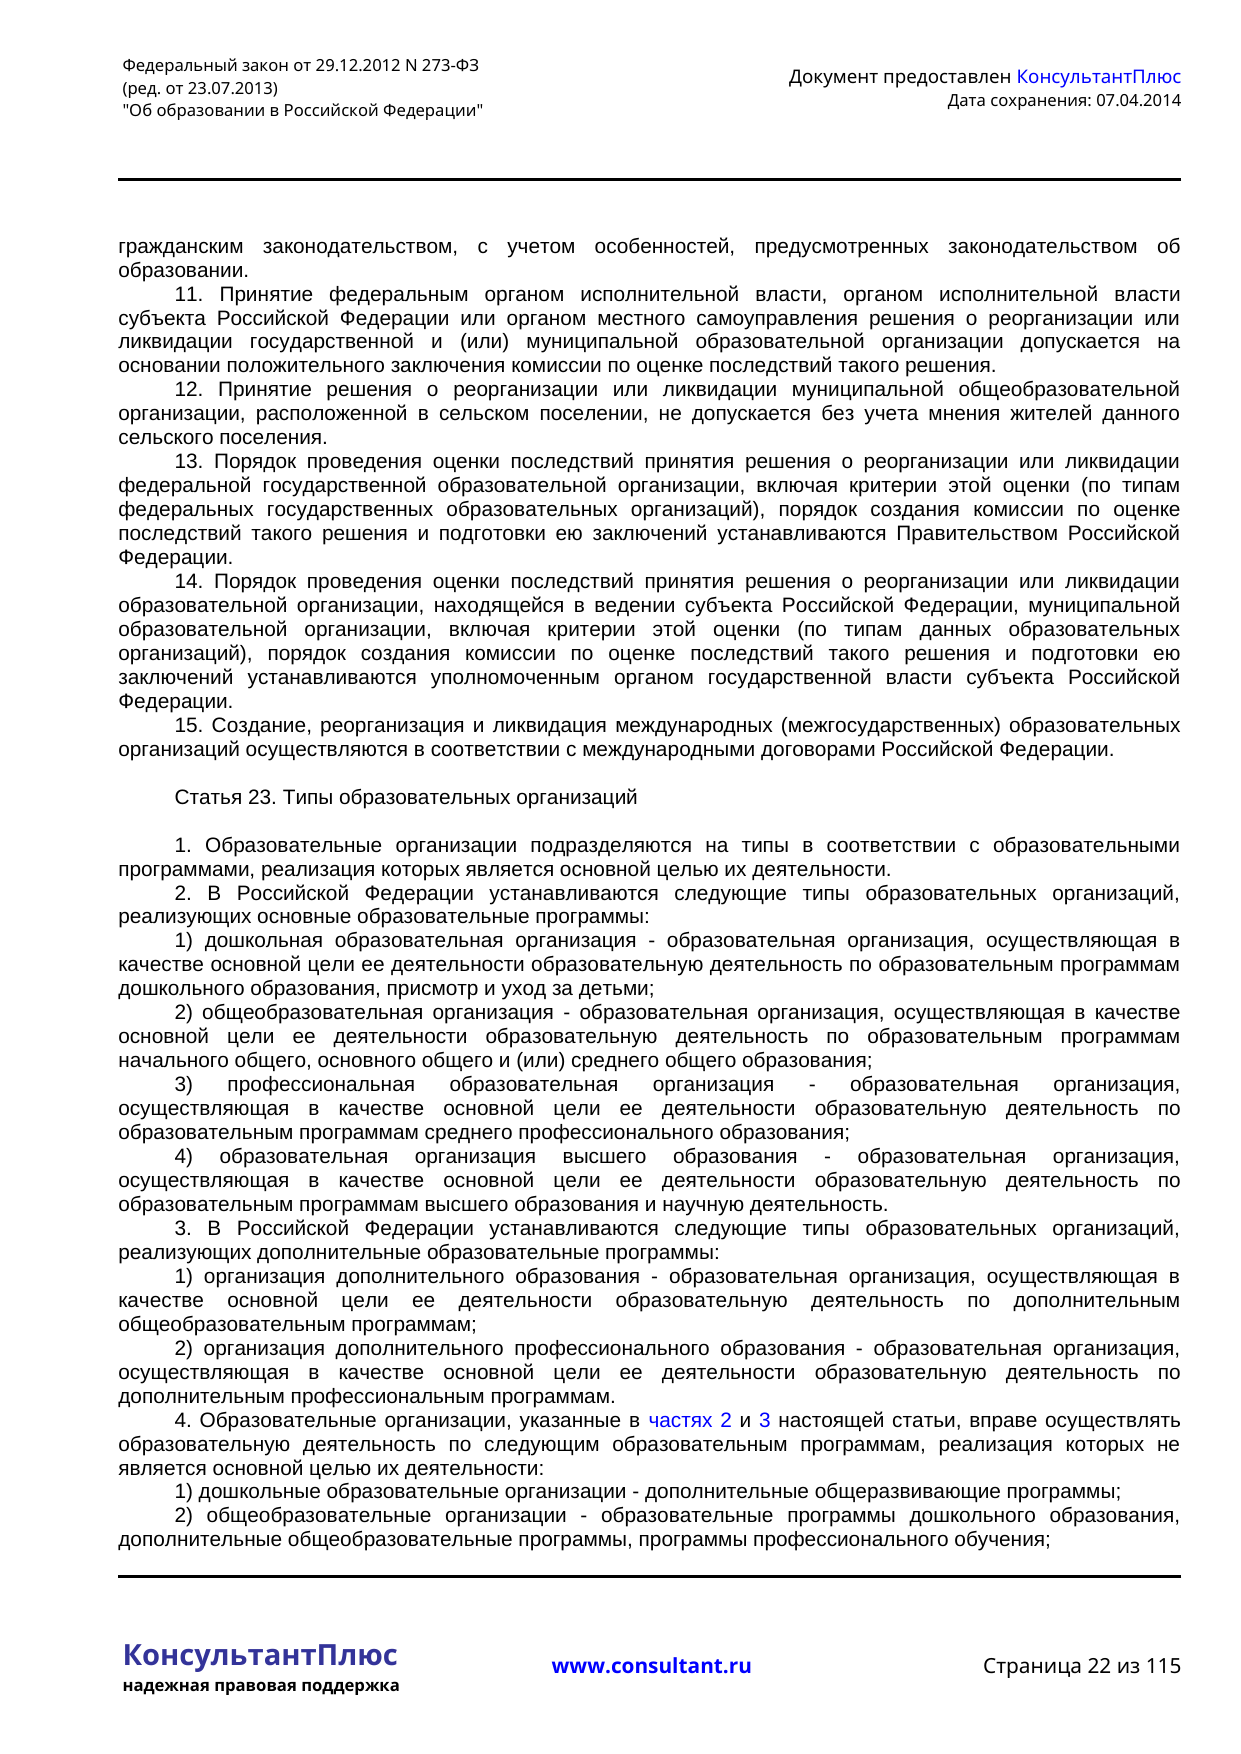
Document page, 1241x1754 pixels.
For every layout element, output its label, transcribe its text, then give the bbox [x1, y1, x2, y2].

text Статья 23. Типы образовательных организаций [118, 784, 1181, 808]
text 2) общеобразовательная организация - образовательная организация, осуществляющая в качестве основной цели ее деятельности образовательную деятельность по образовательным программам начального общего, основного общего и (или) среднего общего образования; [118, 1000, 1181, 1072]
text 4. Образовательные организации, указанные в частях 2 и 3 настоящей статьи, вправе осуществлять образовательную деятельность по следующим образовательным программам, реализация которых не является основной целью их деятельности: [118, 1407, 1181, 1479]
text 2) общеобразовательные организации - образовательные программы дошкольного образования, дополнительные общеобразовательные программы, программы профессионального обучения; [118, 1503, 1181, 1551]
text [118, 233, 1181, 281]
text 1. Образовательные организации подразделяются на типы в соответствии с образовательными программами, реализация которых является основной целью их деятельности. [118, 832, 1181, 880]
text 15. Создание, реорганизация и ликвидация международных (межгосударственных) образовательных организаций осуществляются в соответствии с международными договорами Российской Федерации. [118, 713, 1181, 761]
text 3. В Российской Федерации устанавливаются следующие типы образовательных организаций, реализующих дополнительные образовательные программы: [118, 1216, 1181, 1264]
text 14. Порядок проведения оценки последствий принятия решения о реорганизации или ликвидации образовательной организации, находящейся в ведении субъекта Российской Федерации, муниципальной образовательной организации, включая критерии этой оценки (по типам данных образовательных организаций), порядок создания комиссии по оценке последствий такого решения и подготовки ею заключений устанавливаются уполномоченным органом государственной власти субъекта Российской Федерации. [118, 569, 1181, 713]
text 1) организация дополнительного образования - образовательная организация, осуществляющая в качестве основной цели ее деятельности образовательную деятельность по дополнительным общеобразовательным программам; [118, 1264, 1181, 1336]
text 12. Принятие решения о реорганизации или ликвидации муниципальной общеобразовательной организации, расположенной в сельском поселении, не допускается без учета мнения жителей данного сельского поселения. [118, 377, 1181, 449]
text 2. В Российской Федерации устанавливаются следующие типы образовательных организаций, реализующих основные образовательные программы: [118, 880, 1181, 928]
text 1) дошкольные образовательные организации - дополнительные общеразвивающие программы; [118, 1479, 1181, 1503]
text 3) профессиональная образовательная организация - образовательная организация, осуществляющая в качестве основной цели ее деятельности образовательную деятельность по образовательным программам среднего профессионального образования; [118, 1072, 1181, 1144]
text 1) дошкольная образовательная организация - образовательная организация, осуществляющая в качестве основной цели ее деятельности образовательную деятельность по образовательным программам дошкольного образования, присмотр и уход за детьми; [118, 928, 1181, 1000]
text 2) организация дополнительного профессионального образования - образовательная организация, осуществляющая в качестве основной цели ее деятельности образовательную деятельность по дополнительным профессиональным программам. [118, 1336, 1181, 1407]
text 11. Принятие федеральным органом исполнительной власти, органом исполнительной власти субъекта Российской Федерации или органом местного самоуправления решения о реорганизации или ликвидации государственной и (или) муниципальной образовательной организации допускается на основании положительного заключения комиссии по оценке последствий такого решения. [118, 281, 1181, 377]
text 13. Порядок проведения оценки последствий принятия решения о реорганизации или ликвидации федеральной государственной образовательной организации, включая критерии этой оценки (по типам федеральных государственных образовательных организаций), порядок создания комиссии по оценке последствий такого решения и подготовки ею заключений устанавливаются Правительством Российской Федерации. [118, 449, 1181, 569]
text 4) образовательная организация высшего образования - образовательная организация, осуществляющая в качестве основной цели ее деятельности образовательную деятельность по образовательным программам высшего образования и научную деятельность. [118, 1144, 1181, 1216]
